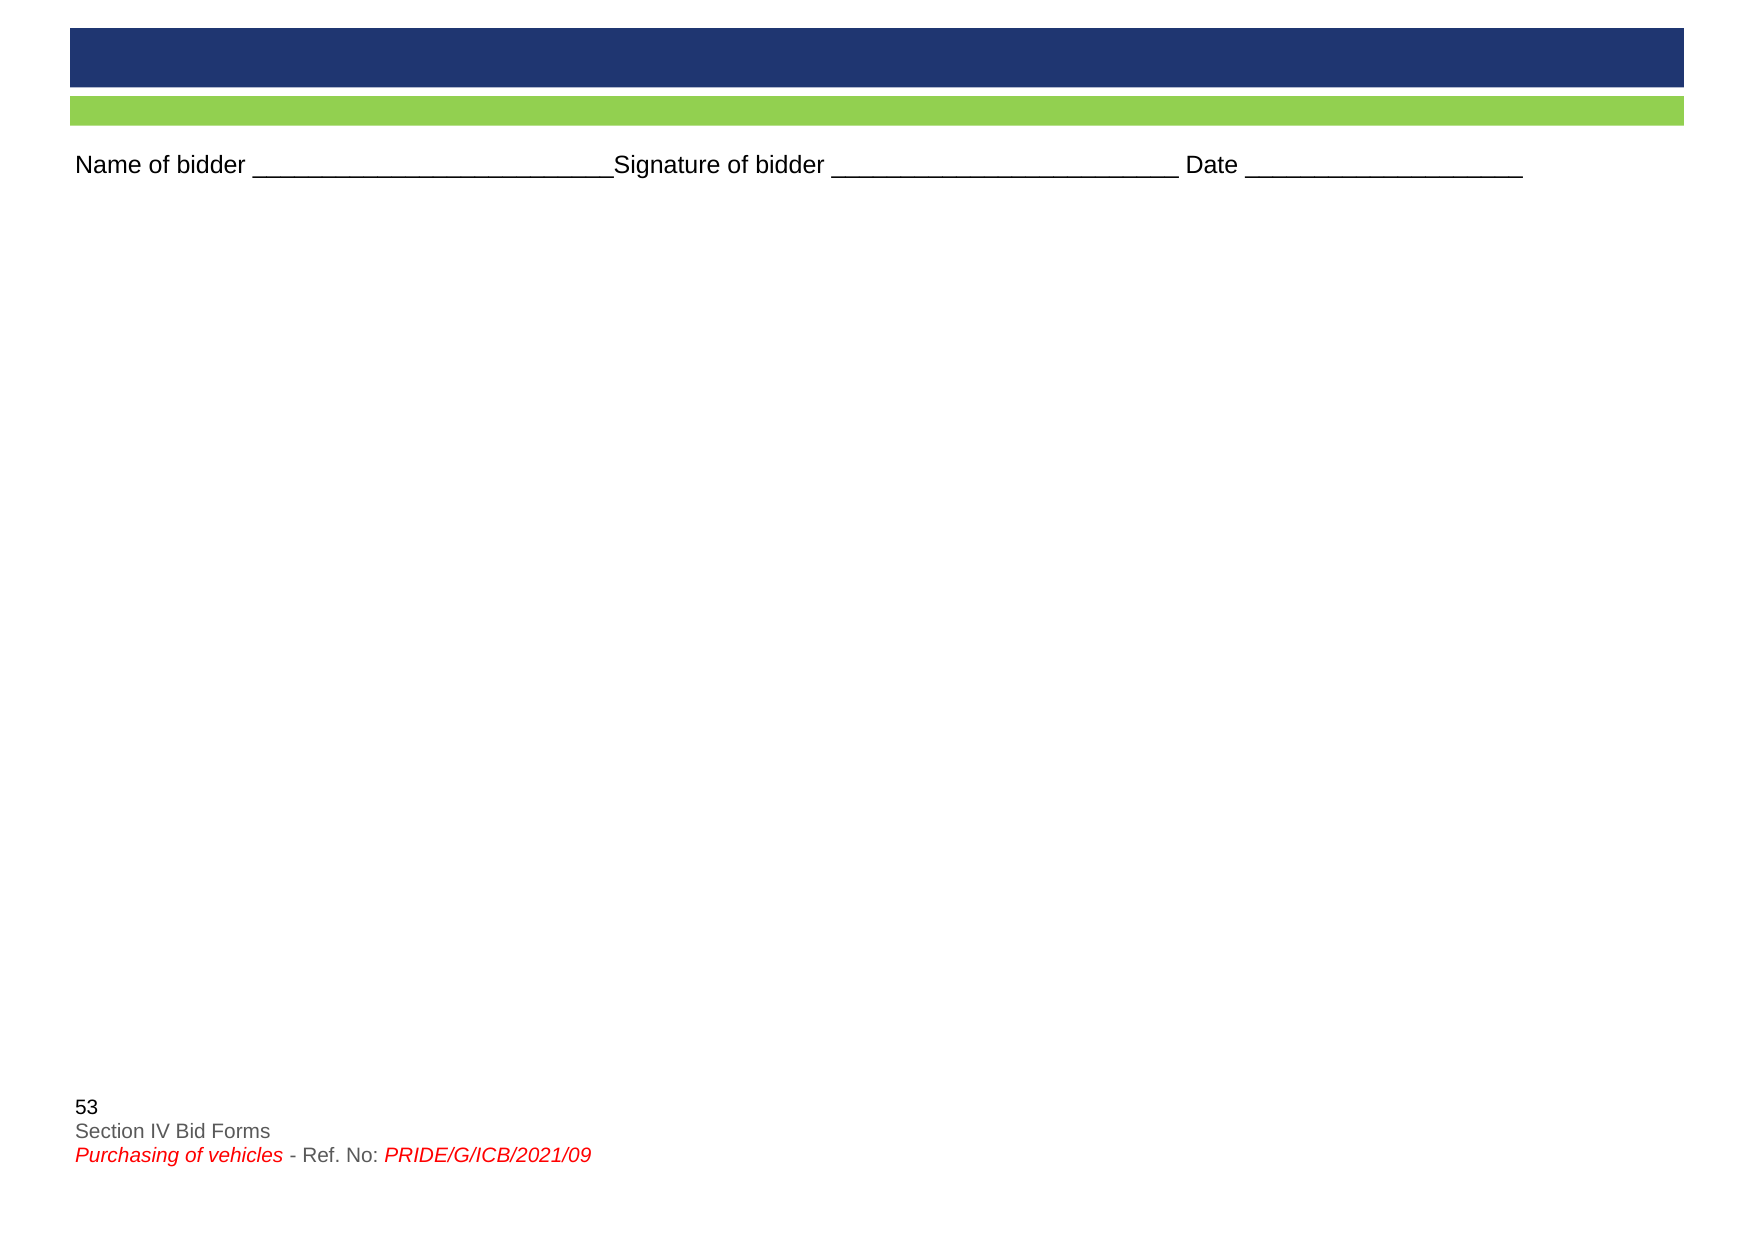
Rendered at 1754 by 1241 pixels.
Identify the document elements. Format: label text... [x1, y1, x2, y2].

text Name of bidder __________________________Signature of bidder _________________________ Date ____________________ [75, 150, 1604, 179]
